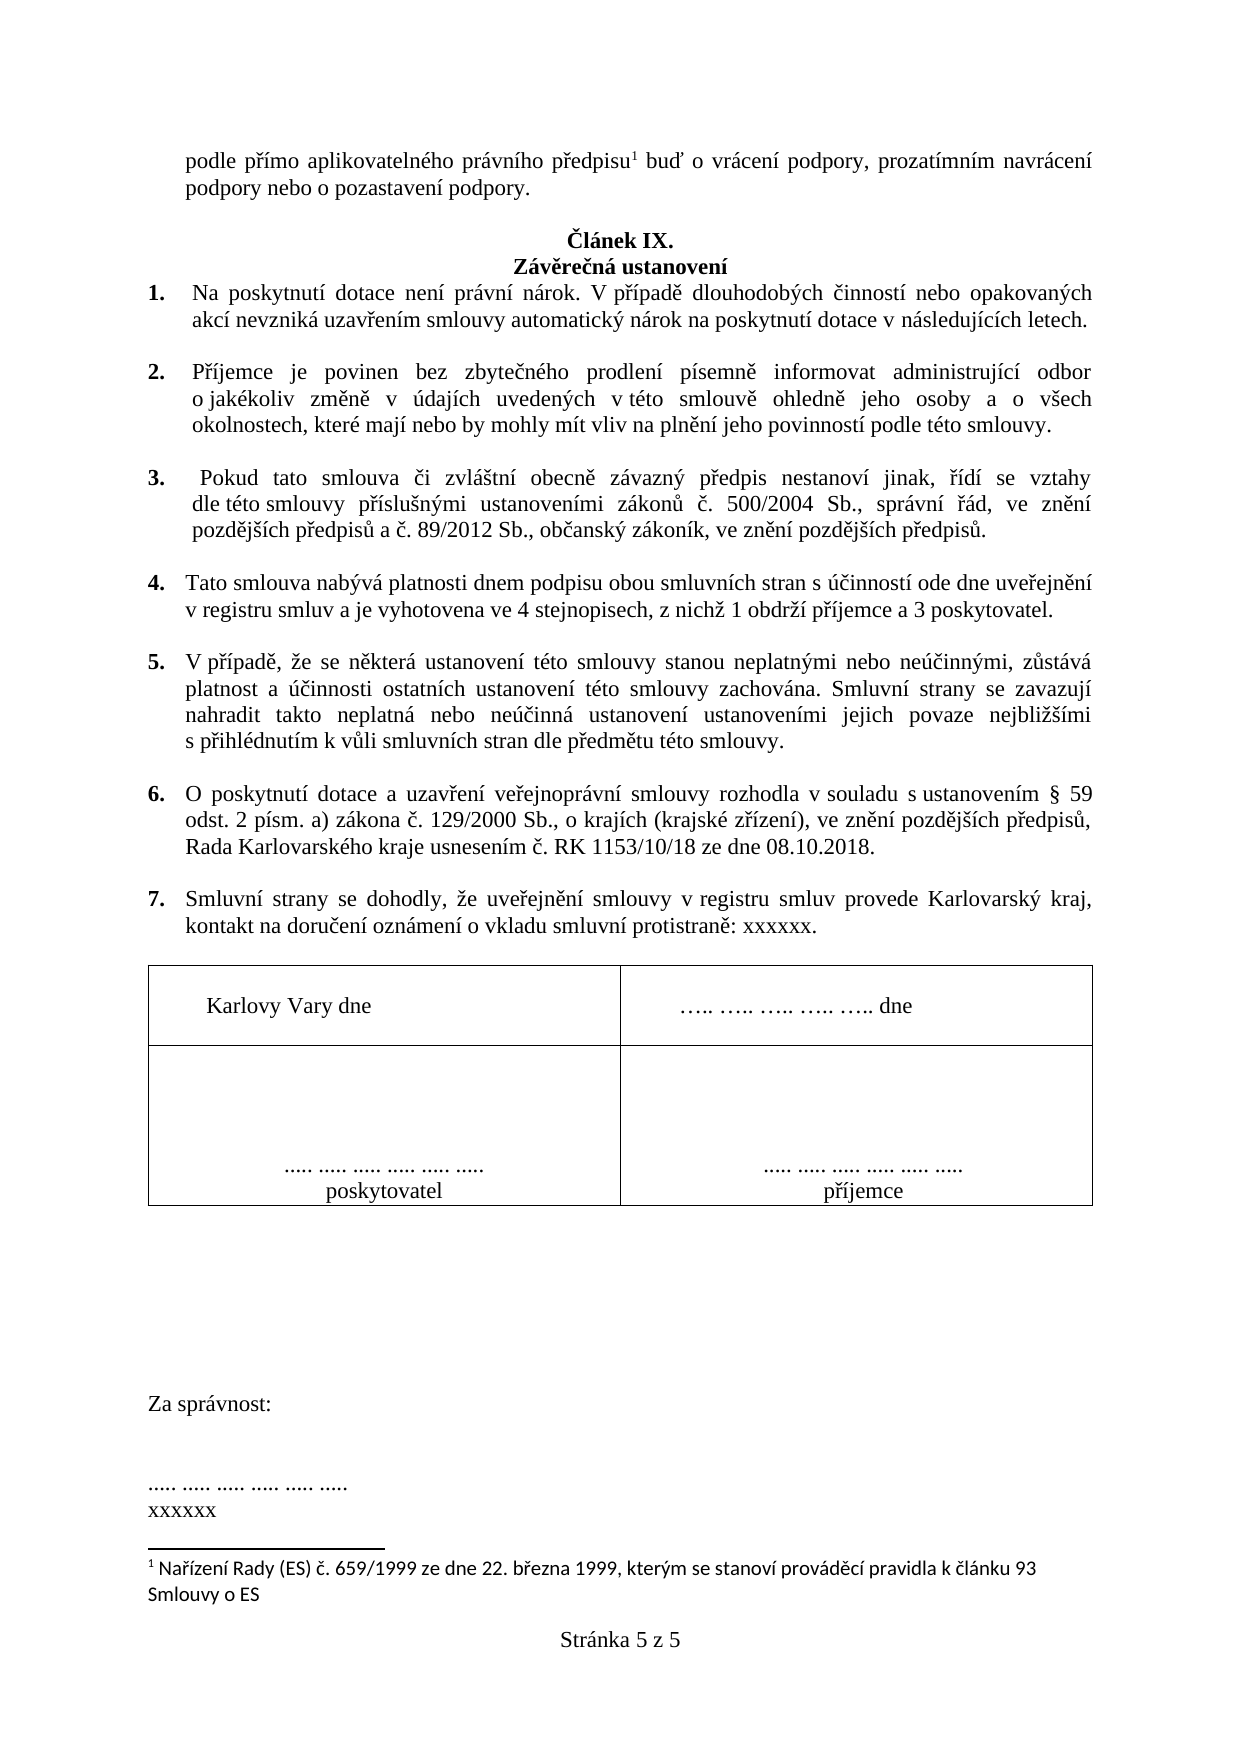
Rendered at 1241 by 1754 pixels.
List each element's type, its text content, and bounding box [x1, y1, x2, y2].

list Tato smlouva nabývá platnosti dnem podpisu obou smluvních stran s účinností ode dne uveřejnění v registru smluv a je vyhotovena ve 4 stejnopisech, z nichž 1 obdrží příjemce a 3 poskytovatel. [148, 569, 1093, 622]
text Závěrečná ustanovení [148, 253, 1093, 279]
table_header ….. ….. ….. ….. ….. dne [621, 966, 1092, 1045]
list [148, 148, 1093, 200]
text ..... ..... ..... ..... ..... ..... [148, 1469, 1093, 1496]
text Článek IX. [148, 227, 1093, 253]
text xxxxxx [148, 1496, 1093, 1522]
text 6. O poskytnutí dotace a uzavření veřejnoprávní smlouvy rozhodla v souladu s ustanovením § 59 odst. 2 písm. a) zákona č. 129/2000 Sb., o krajích (krajské zřízení), ve znění pozdějších předpisů, Rada Karlovarského kraje usnesením č. RK 1153/10/18 ze dne 08.10.2018. [148, 780, 1093, 859]
text 7. Smluvní strany se dohodly, že uveřejnění smlouvy v registru smluv provede Karlovarský kraj, kontakt na doručení oznámení o vkladu smluvní protistraně: xxxxxx. [148, 886, 1093, 938]
list Pokud tato smlouva či zvláštní obecně závazný předpis nestanoví jinak, řídí se vztahy dle této smlouvy příslušnými ustanoveními zákonů č. 500/2004 Sb., správní řád, ve znění pozdějších předpisů a č. 89/2012 Sb., občanský zákoník, ve znění pozdějších předpisů. [148, 464, 1093, 543]
list Příjemce je povinen bez zbytečného prodlení písemně informovat administrující odbor o jakékoliv změně v údajích uvedených v této smlouvě ohledně jeho osoby a o všech okolnostech, které mají nebo by mohly mít vliv na plnění jeho povinností podle této smlouvy. [148, 358, 1093, 437]
list V případě, že se některá ustanovení této smlouvy stanou neplatnými nebo neúčinnými, zůstává platnost a účinnosti ostatních ustanovení této smlouvy zachována. Smluvní strany se zavazují nahradit takto neplatná nebo neúčinná ustanovení ustanoveními jejich povaze nejbližšími s přihlédnutím k vůli smluvních stran dle předmětu této smlouvy. [148, 648, 1093, 754]
text Za správnost: [148, 1390, 1093, 1417]
table_cell ..... ..... ..... ..... ..... ..... poskytovatel [149, 1046, 620, 1205]
table_header Karlovy Vary dne [149, 966, 620, 1045]
list Na poskytnutí dotace není právní nárok. V případě dlouhodobých činností nebo opakovaných akcí nevzniká uzavřením smlouvy automatický nárok na poskytnutí dotace v následujících letech. [148, 279, 1093, 332]
table_cell ..... ..... ..... ..... ..... ..... příjemce [621, 1046, 1092, 1205]
